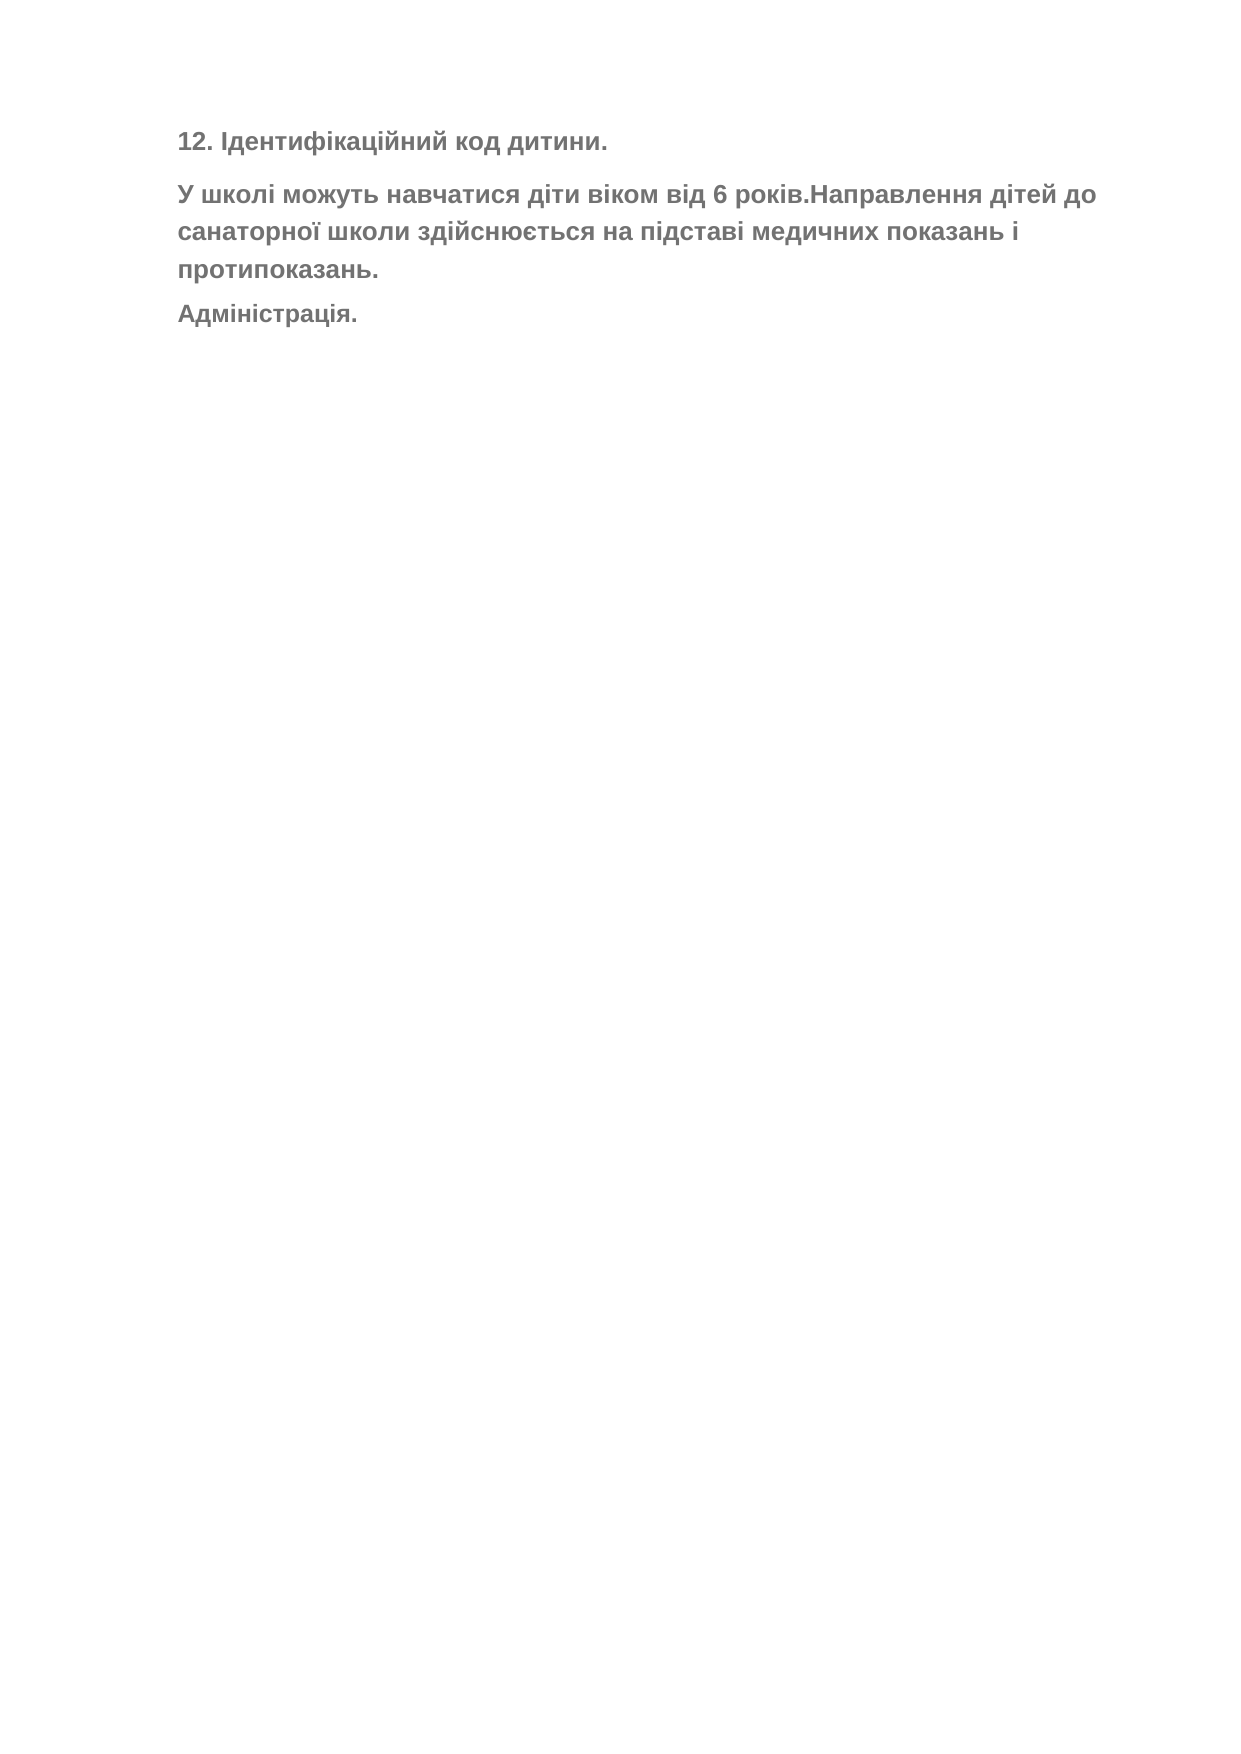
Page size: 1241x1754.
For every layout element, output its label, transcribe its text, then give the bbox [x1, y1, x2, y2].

text Адміністрація. [177, 299, 1152, 328]
text У школі можуть навчатися діти віком від 6 років.Направлення дітей до санаторної школи здійснюється на підставі медичних показань і протипоказань. [177, 171, 1152, 284]
text 12. Ідентифікаційний код дитини. [177, 118, 1152, 156]
